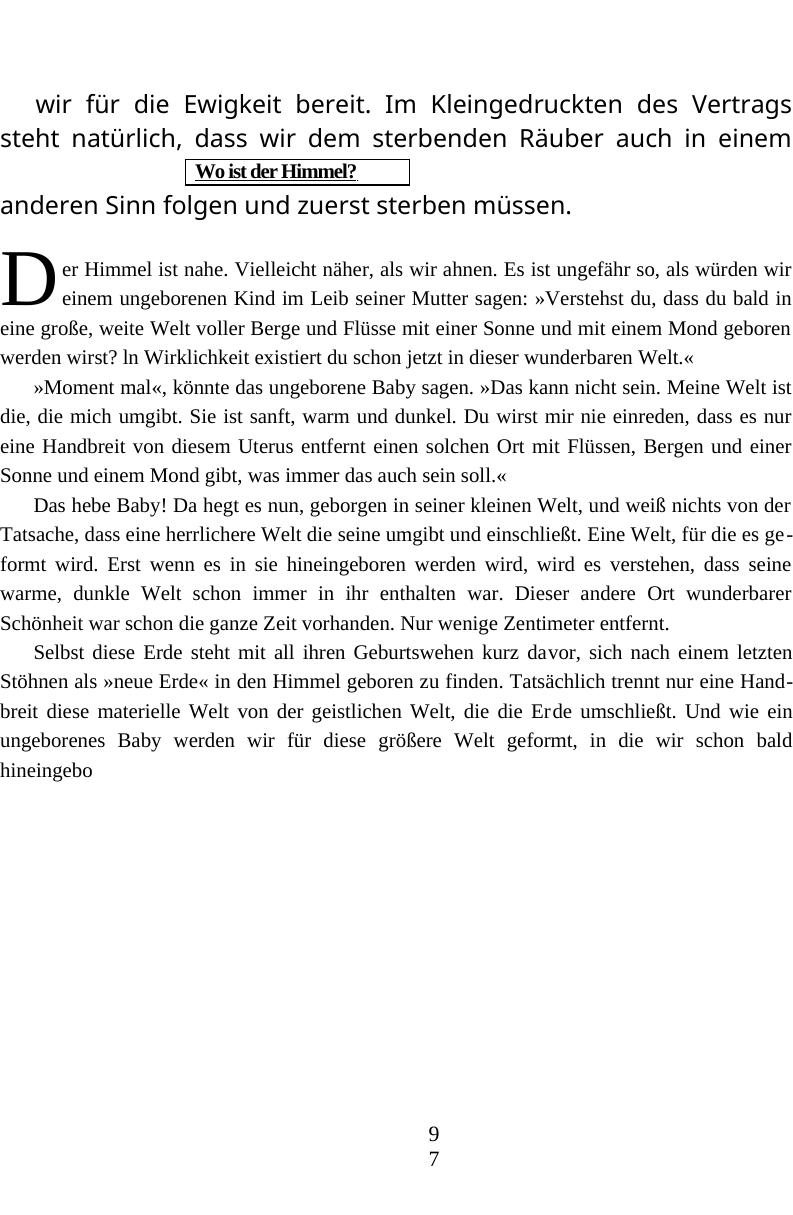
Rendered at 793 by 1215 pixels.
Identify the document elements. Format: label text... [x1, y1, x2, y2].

text »Moment mal«, könnte das ungeborene Baby sagen. »Das kann nicht sein. Meine Welt ist die, die mich umgibt. Sie ist sanft, warm und dunkel. Du wirst mir nie einreden, dass es nur eine Handbreit von diesem Uterus entfernt einen solchen Ort mit Flüssen, Bergen und einer Sonne und einem Mond gibt, was immer das auch sein soll.« [0, 371, 793, 488]
text er Himmel ist nahe. Vielleicht näher, als wir ahnen. Es ist ungefähr so, als würden wir einem ungeborenen Kind im Leib seiner Mutter sagen: »Verstehst du, dass du bald in eine große, weite Welt voller Berge und Flüsse mit einer Sonne und mit einem Mond geboren werden wirst? ln Wirklichkeit existiert du schon jetzt in dieser wunderbaren Welt.« [0, 253, 793, 371]
text Selbst diese Erde steht mit all ihren Geburtswehen kurz davor, sich nach einem letzten Stöhnen als »neue Erde« in den Himmel geboren zu finden. Tatsächlich trennt nur eine Handbreit diese materielle Welt von der geistlichen Welt, die die Erde umschließt. Und wie ein ungeborenes Baby werden wir für diese größere Welt geformt, in die wir schon bald hineingeboren werden sollen (und das ausgerechnet durch den Tod!). Wir haben Mühe, uns vorzustellen, dass der Himmel diese Welt einschließt, und so muss die Bibel uns ständig anspornen, unsere Augen »nicht auf das Sichtbare, sondern auf das Unsichtbare« zu richten. Es ist eine Frage der »Sicht«. Es geht um unsere Augen des Glaubens. [0, 636, 793, 783]
text Das hebe Baby! Da hegt es nun, geborgen in seiner kleinen Welt, und weiß nichts von der Tatsache, dass eine herrlichere Welt die seine umgibt und einschließt. Eine Welt, für die es geformt wird. Erst wenn es in sie hineingeboren werden wird, wird es verstehen, dass seine warme, dunkle Welt schon immer in ihr enthalten war. Dieser andere Ort wunderbarer Schönheit war schon die ganze Zeit vorhanden. Nur wenige Zentimeter entfernt. [0, 488, 793, 636]
text Wir müssen wiedergeboren werden, sonst können wir, wie Jesus warnte, »das Reich Gottes nicht sehen«. Als der sterbende Räuber aus dem Geist geboren wurde, wurden ihm sozusagen die geistlichen »Gene« Gottes selbst gegeben - die »Gene« Christi, der ist, war und immer sein wird. Und das gilt auch für uns, wenn wir aus dem Geist geboren sind. Wie der Räuber sindwir für die Ewigkeit bereit. Im Kleingedruckten des Vertrags steht natürlich, dass wir dem sterbenden Räuber auch in einem anderen Sinn folgen und zuerst sterben müssen. [0, 86, 793, 221]
